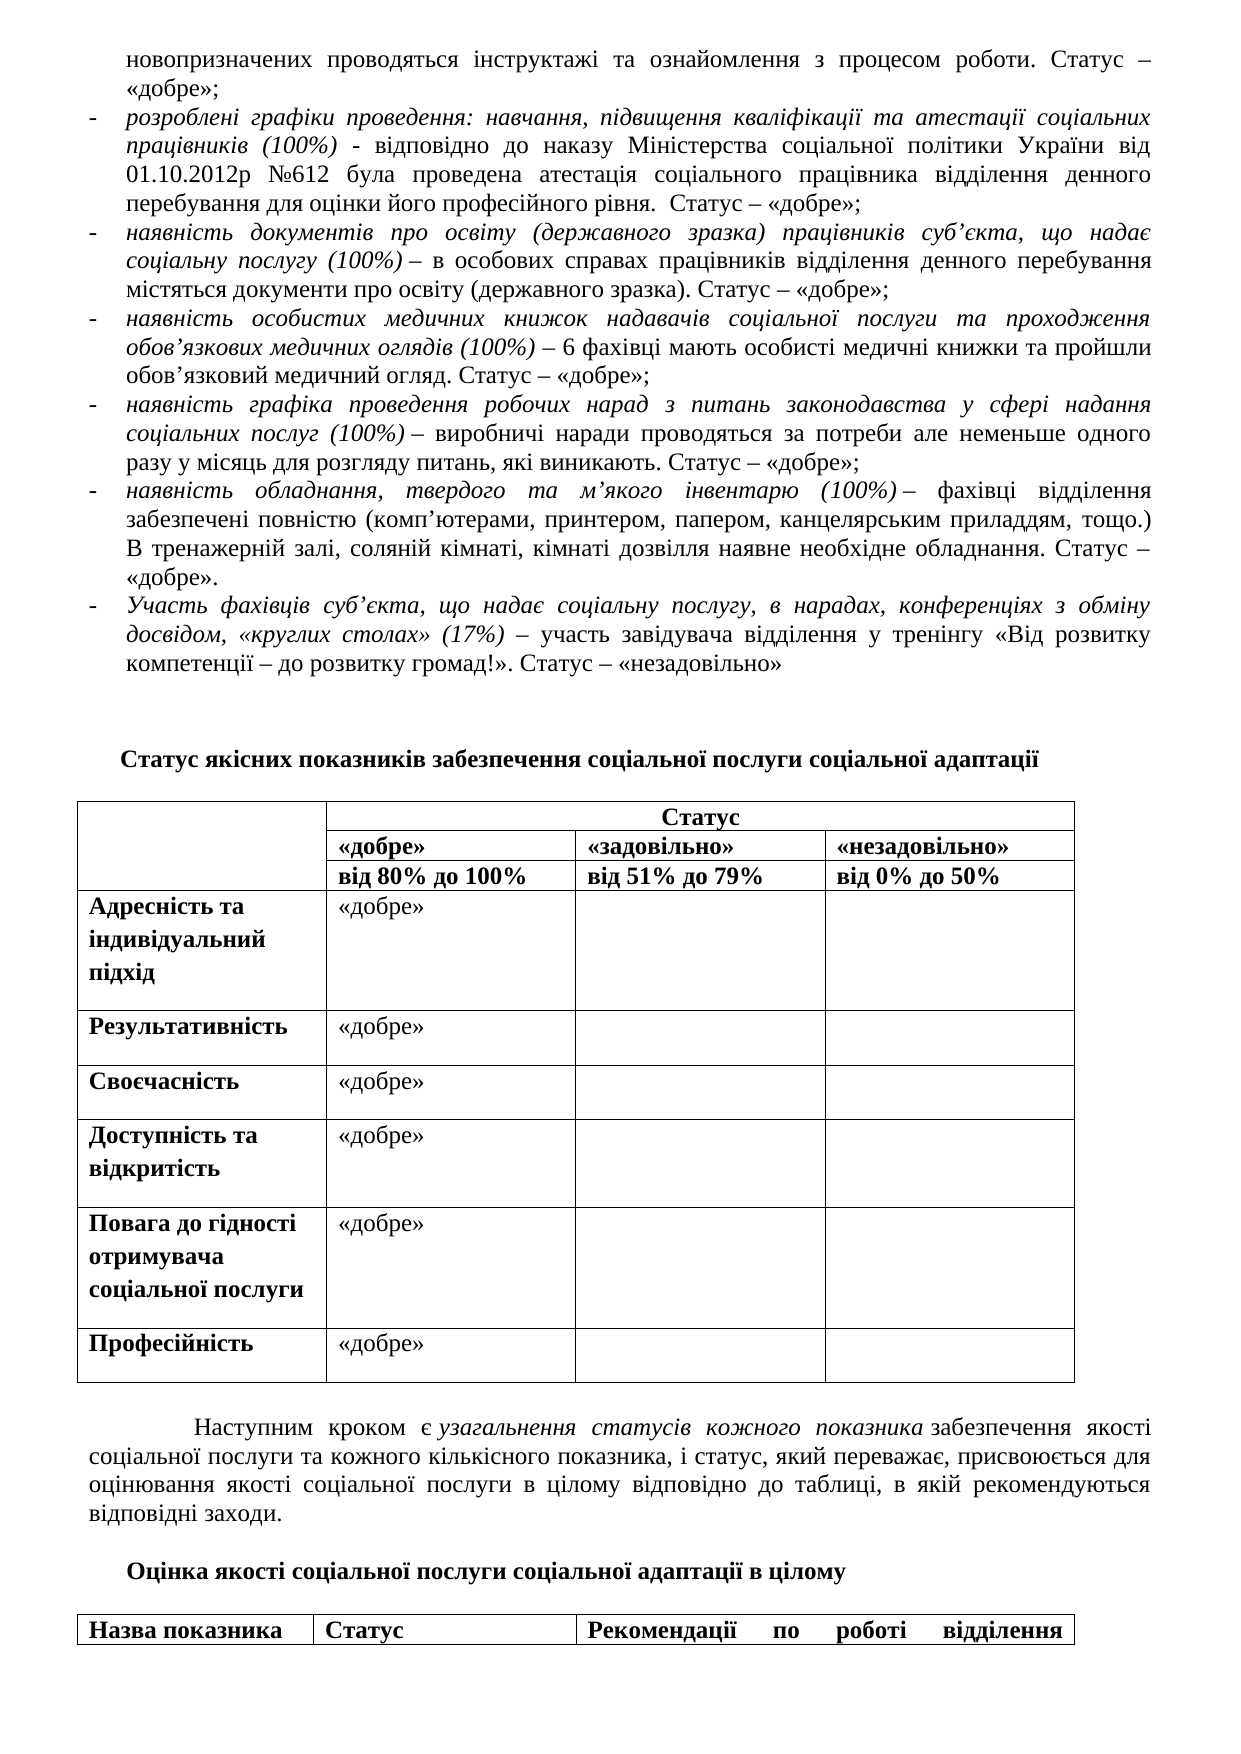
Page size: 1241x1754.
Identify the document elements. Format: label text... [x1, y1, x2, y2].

text Наступним кроком є узагальнення статусів кожного показника забезпечення якості соціальної послуги та кожного кількісного показника, і статус, який переважає, присвоюється для оцінювання якості соціальної послуги в цілому відповідно до таблиці, в якій рекомендуються відповідні заходи. [89, 1412, 1152, 1527]
list наявність графіка проведення робочих нарад з питань законодавства у сфері надання соціальних послуг (100%) – виробничі наради проводяться за потреби але неменьше одного разу у місяць для розгляду питань, які виникають. Статус – «добре»; [89, 389, 1152, 476]
table_cell [826, 1011, 1074, 1065]
text Статус якісних показників забезпечення соціальної послуги соціальної адаптації [89, 735, 1152, 772]
table_cell [576, 1329, 825, 1382]
table_cell «добре» [327, 1011, 575, 1065]
table_cell [576, 1208, 825, 1327]
table_cell Професійність [78, 1329, 326, 1382]
table_cell від 80% до 100% [327, 861, 575, 890]
table_cell [576, 891, 825, 1010]
list розроблені графіки проведення: навчання, підвищення кваліфікації та атестації соціальних працівників (100%) - відповідно до наказу Міністерства соціальної політики України від 01.10.2012р №612 була проведена атестація соціального працівника відділення денного перебування для оцінки його професійного рівня. Статус – «добре»; [89, 102, 1152, 217]
table_cell «добре» [327, 1329, 575, 1382]
table_cell [576, 1011, 825, 1065]
table_cell «добре» [327, 1208, 575, 1327]
table_header Статус [327, 802, 1074, 830]
table_cell [576, 1066, 825, 1119]
table_header Статус [314, 1615, 576, 1644]
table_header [577, 1615, 1074, 1644]
table_cell [576, 1120, 825, 1207]
list наявність особистих медичних книжок надавачів соціальної послуги та проходження обов’язкових медичних оглядів (100%) – 6 фахівці мають особисті медичні книжки та пройшли обов’язковий медичний огляд. Статус – «добре»; [89, 303, 1152, 389]
list наявність документів про освіту (державного зразка) працівників суб’єкта, що надає соціальну послугу (100%) – в особових справах працівників відділення денного перебування містяться документи про освіту (державного зразка). Статус – «добре»; [89, 217, 1152, 303]
table_cell [826, 891, 1074, 1010]
table_cell від 0% до 50% [826, 861, 1074, 890]
table_cell «добре» [327, 831, 575, 860]
table_cell Результативність [78, 1011, 326, 1065]
table_cell «добре» [327, 891, 575, 1010]
list Участь фахівців суб’єкта, що надає соціальну послугу, в нарадах, конференціях з обміну досвідом, «круглих столах» (17%) – участь завідувача відділення у тренінгу «Від розвитку компетенції – до розвитку громад!». Статус – «незадовільно» [89, 591, 1152, 677]
table_cell «добре» [327, 1120, 575, 1207]
table_cell «задовільно» [576, 831, 825, 860]
text Оцінка якості соціальної послуги соціальної адаптації в цілому [89, 1556, 1152, 1585]
list наявність обладнання, твердого та м’якого інвентарю (100%) – фахівці відділення забезпечені повністю (комп’ютерами, принтером, папером, канцелярським приладдям, тощо.) В тренажерній залі, соляній кімнаті, кімнаті дозвілля наявне необхідне обладнання. Статус – «добре». [89, 476, 1152, 591]
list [89, 44, 1152, 102]
table_cell [826, 1208, 1074, 1327]
table_header Назва показника [78, 1615, 313, 1644]
table_header [78, 802, 326, 890]
table_cell Доступність та відкритість [78, 1120, 326, 1207]
table_cell «незадовільно» [826, 831, 1074, 860]
table_cell [826, 1066, 1074, 1119]
table_cell [826, 1329, 1074, 1382]
table_cell від 51% до 79% [576, 861, 825, 890]
table_cell Своєчасність [78, 1066, 326, 1119]
table_cell Повага до гідності отримувача соціальної послуги [78, 1208, 326, 1327]
table_cell Адресність та індивідуальний підхід [78, 891, 326, 1010]
table_cell [826, 1120, 1074, 1207]
table_cell «добре» [327, 1066, 575, 1119]
